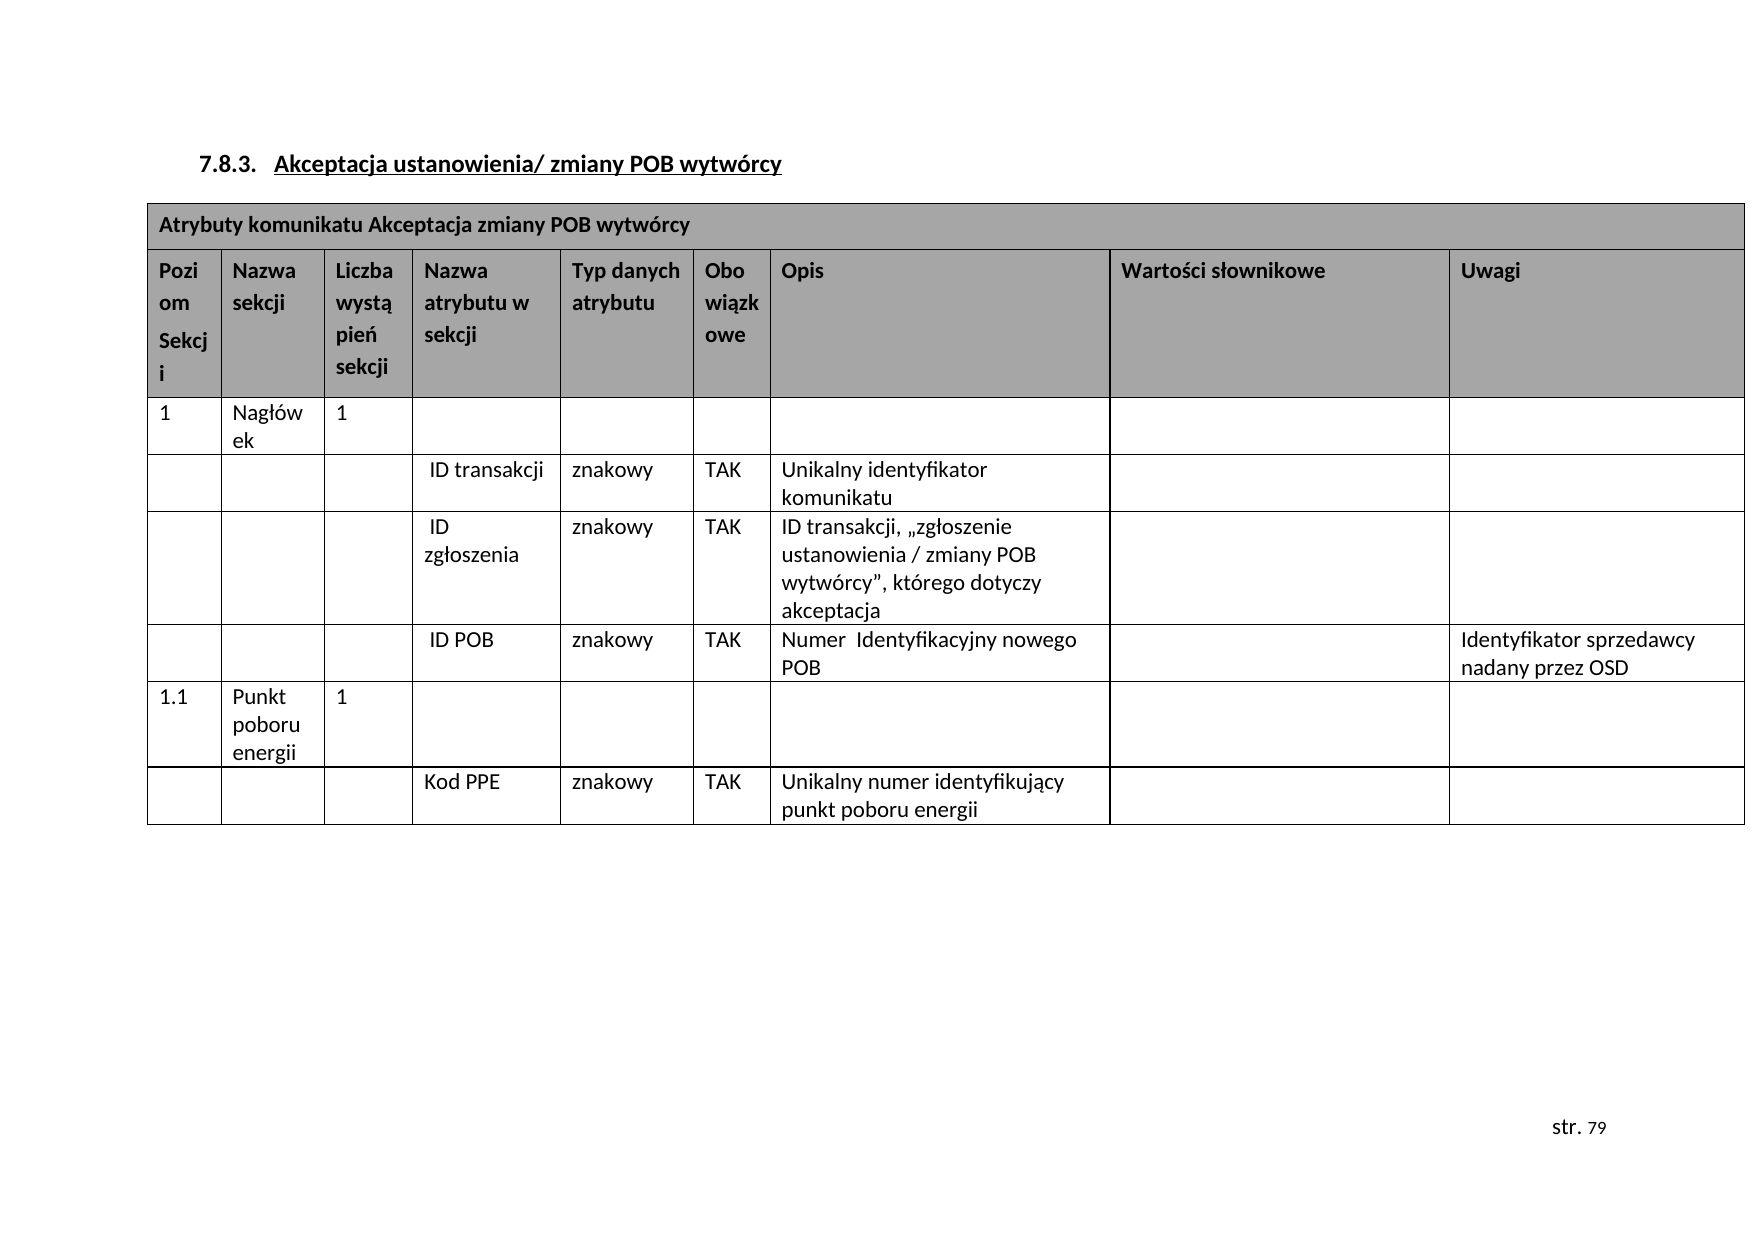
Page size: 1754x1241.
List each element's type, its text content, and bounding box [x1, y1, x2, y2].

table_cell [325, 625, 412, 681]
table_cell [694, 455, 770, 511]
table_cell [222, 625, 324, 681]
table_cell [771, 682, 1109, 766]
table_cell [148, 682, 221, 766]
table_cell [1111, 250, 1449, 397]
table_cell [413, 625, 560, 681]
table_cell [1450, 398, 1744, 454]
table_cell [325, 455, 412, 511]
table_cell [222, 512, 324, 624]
list Akceptacja ustanowienia/ zmiany POB wytwórcy [199, 148, 1606, 178]
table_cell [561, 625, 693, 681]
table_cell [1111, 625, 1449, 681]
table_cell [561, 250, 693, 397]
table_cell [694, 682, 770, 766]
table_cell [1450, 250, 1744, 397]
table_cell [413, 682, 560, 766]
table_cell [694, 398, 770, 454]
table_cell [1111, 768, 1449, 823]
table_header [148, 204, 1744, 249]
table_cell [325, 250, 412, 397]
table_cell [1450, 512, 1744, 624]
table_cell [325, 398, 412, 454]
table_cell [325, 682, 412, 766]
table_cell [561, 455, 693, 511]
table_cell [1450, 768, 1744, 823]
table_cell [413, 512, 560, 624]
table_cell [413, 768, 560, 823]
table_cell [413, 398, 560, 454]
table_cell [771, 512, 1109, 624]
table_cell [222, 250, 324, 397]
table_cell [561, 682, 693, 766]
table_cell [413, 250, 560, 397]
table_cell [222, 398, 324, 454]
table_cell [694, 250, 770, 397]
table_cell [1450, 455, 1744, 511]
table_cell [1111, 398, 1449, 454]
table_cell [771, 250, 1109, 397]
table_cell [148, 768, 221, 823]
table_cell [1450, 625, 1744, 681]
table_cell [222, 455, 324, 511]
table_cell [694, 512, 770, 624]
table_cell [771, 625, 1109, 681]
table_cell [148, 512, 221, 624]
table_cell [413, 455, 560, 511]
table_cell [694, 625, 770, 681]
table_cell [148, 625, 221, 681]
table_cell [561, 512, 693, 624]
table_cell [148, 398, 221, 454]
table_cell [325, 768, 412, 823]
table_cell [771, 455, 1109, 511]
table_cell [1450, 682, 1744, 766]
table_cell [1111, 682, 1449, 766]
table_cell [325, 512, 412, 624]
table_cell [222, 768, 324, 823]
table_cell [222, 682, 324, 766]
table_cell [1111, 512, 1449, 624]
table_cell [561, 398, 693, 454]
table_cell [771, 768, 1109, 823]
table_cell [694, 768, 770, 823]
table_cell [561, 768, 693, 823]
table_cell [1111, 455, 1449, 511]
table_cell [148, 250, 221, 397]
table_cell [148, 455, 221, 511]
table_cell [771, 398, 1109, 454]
